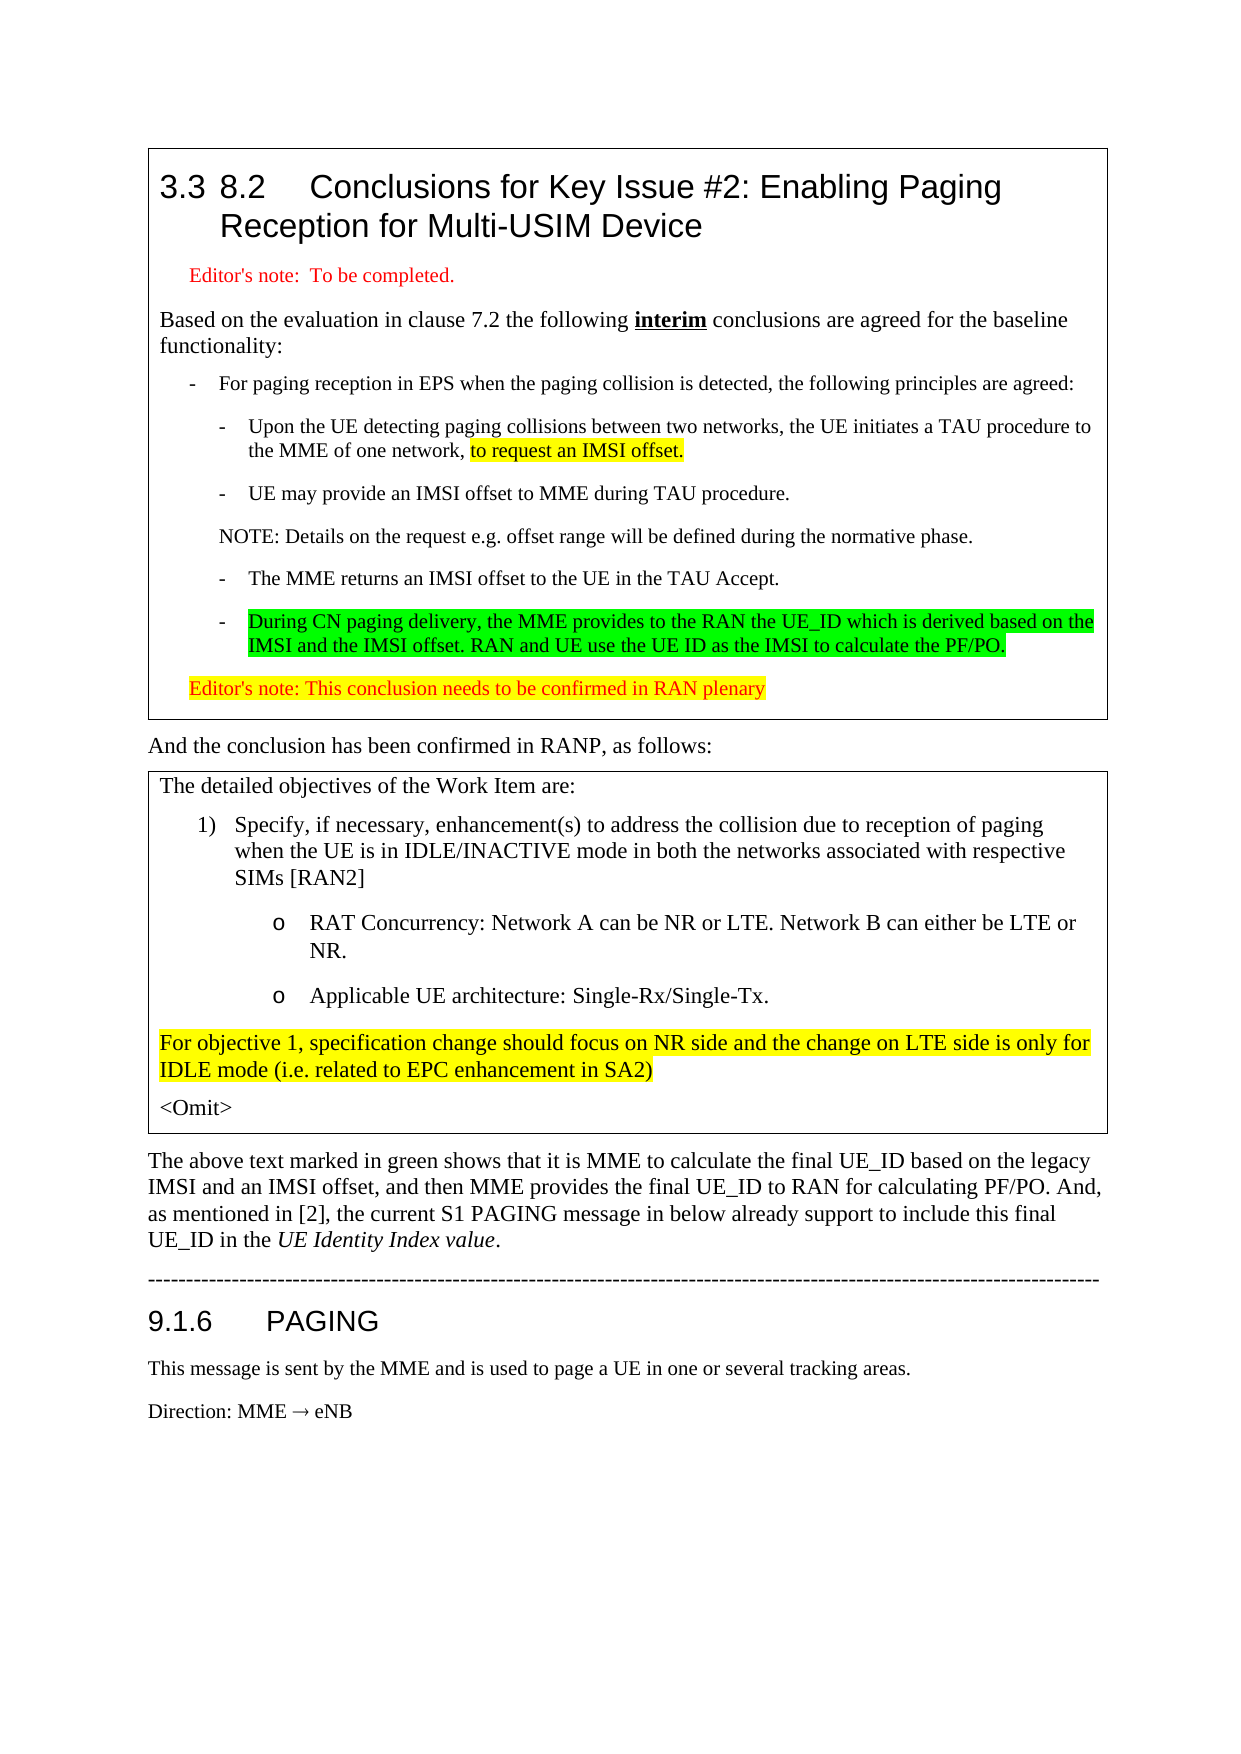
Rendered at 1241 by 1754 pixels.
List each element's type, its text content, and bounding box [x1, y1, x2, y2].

text 9.1.6 PAGING [148, 1304, 1107, 1337]
text ----------------------------------------------------------------------------------------------------------------------------- [148, 1265, 1107, 1291]
text The above text marked in green shows that it is MME to calculate the final UE_ID based on the legacy IMSI and an IMSI offset, and then MME provides the final UE_ID to RAN for calculating PF/PO. And, as mentioned in [2], the current S1 PAGING message in below already support to include this final UE_ID in the UE Identity Index value. [148, 1147, 1107, 1252]
table_header 8.2 Conclusions for Key Issue #2: Enabling Paging Reception for Multi-USIM Device Editor's note: To be completed. Based on the evaluation in clause 7.2 the following interim conclusions are agreed for the baseline functionality: - For paging reception in EPS when the paging collision is detected, the following principles are agreed: - Upon the UE detecting paging collisions between two networks, the UE initiates a TAU procedure to the MME of one network, to request an IMSI offset. - UE may provide an IMSI offset to MME during TAU procedure. NOTE: Details on the request e.g. offset range will be defined during the normative phase. - The MME returns an IMSI offset to the UE in the TAU Accept. - During CN paging delivery, the MME provides to the RAN the UE_ID which is derived based on the IMSI and the IMSI offset. RAN and UE use the UE ID as the IMSI to calculate the PF/PO. Editor's note: This conclusion needs to be confirmed in RAN plenary [149, 149, 1107, 719]
text And the conclusion has been confirmed in RANP, as follows: [148, 732, 1107, 759]
table_header The detailed objectives of the Work Item are: Specify, if necessary, enhancement(s) to address the collision due to reception of paging when the UE is in IDLE/INACTIVE mode in both the networks associated with respective SIMs [RAN2] RAT Concurrency: Network A can be NR or LTE. Network B can either be LTE or NR. Applicable UE architecture: Single-Rx/Single-Tx. For objective 1, specification change should focus on NR side and the change on LTE side is only for IDLE mode (i.e. related to EPC enhancement in SA2) <Omit> [149, 772, 1107, 1133]
text Direction: MME eNB [148, 1399, 1107, 1423]
text This message is sent by the MME and is used to page a UE in one or several tracking areas. [148, 1356, 1107, 1380]
